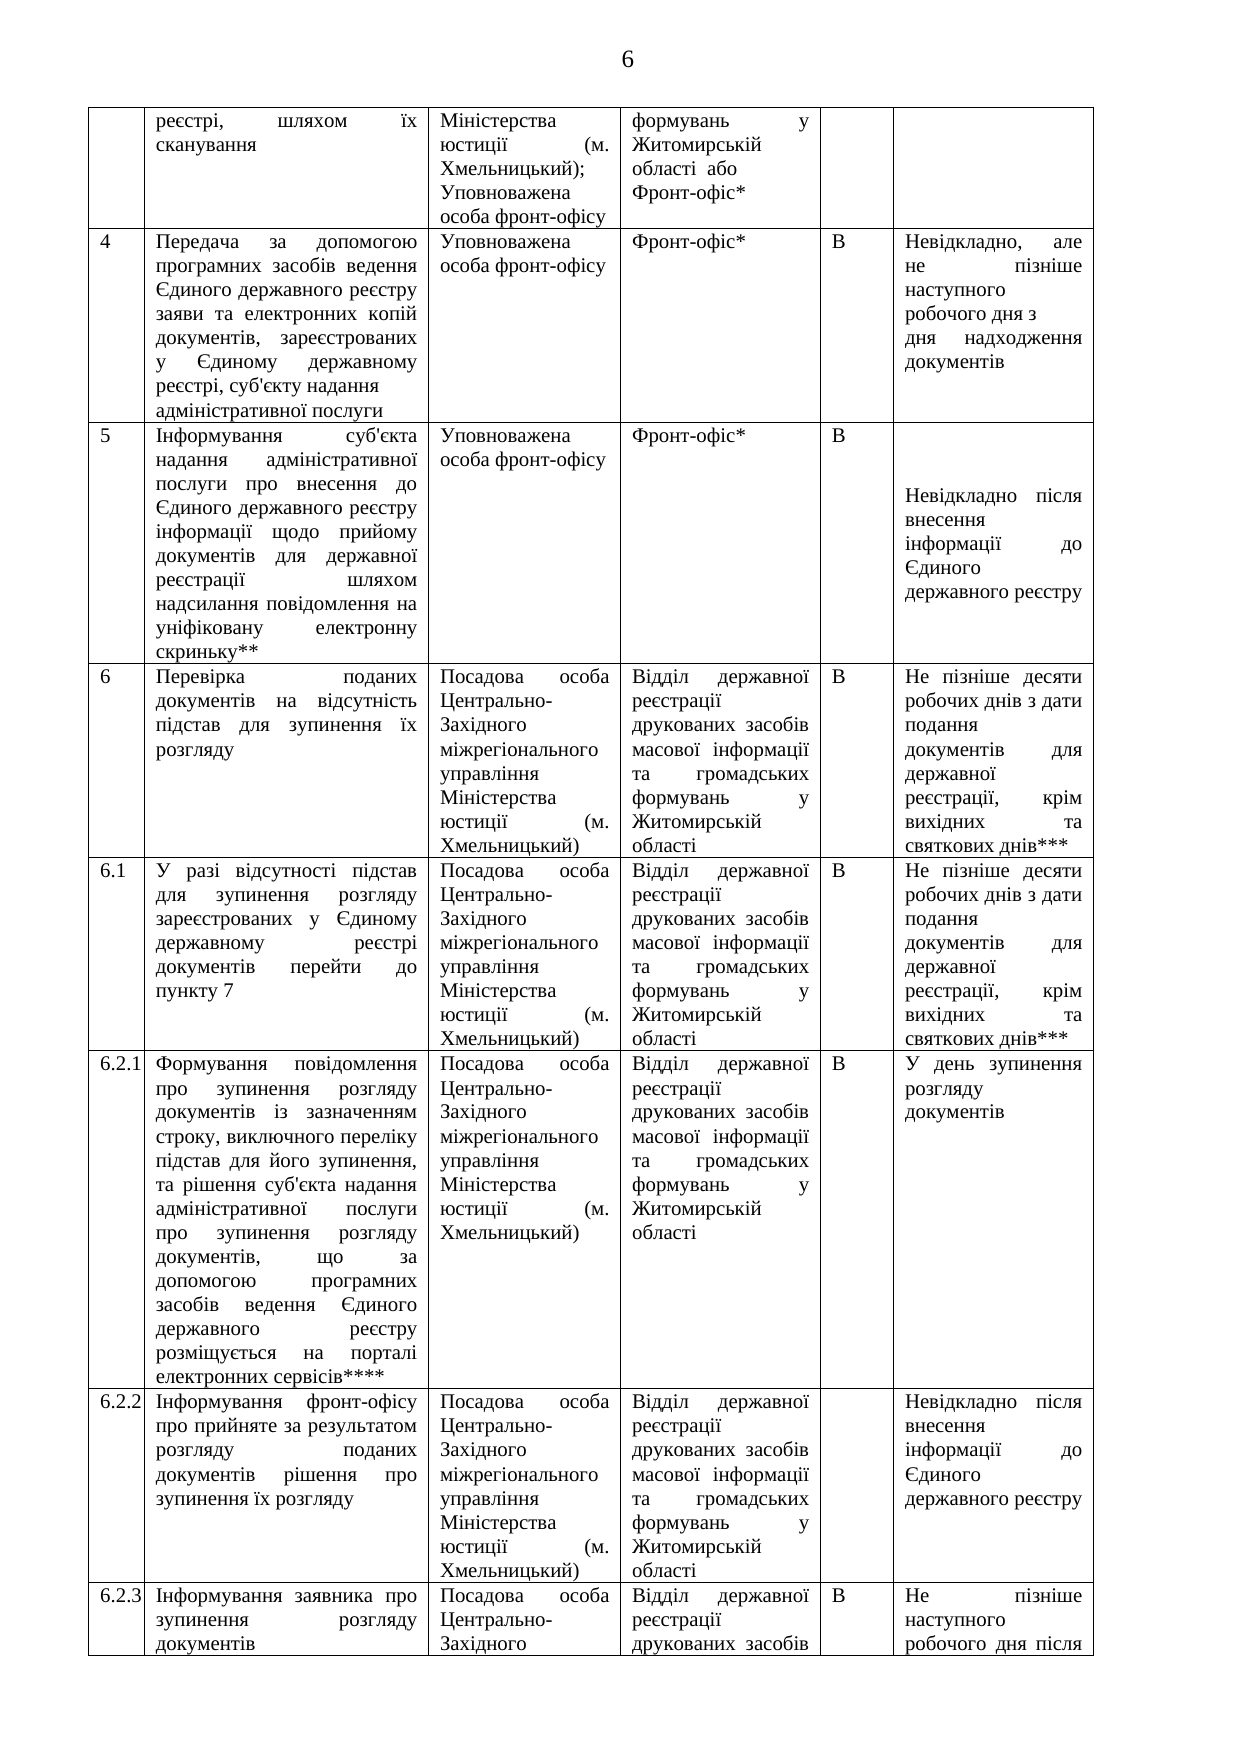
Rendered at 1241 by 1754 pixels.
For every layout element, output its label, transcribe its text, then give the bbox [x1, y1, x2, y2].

table_cell 5 [89, 423, 144, 663]
table_cell Посадова особа Центрально-Західного міжрегіонального управління Міністерства юстиції (м. Хмельницький) [429, 858, 620, 1050]
table_cell Фронт-офіс* [621, 229, 820, 422]
table_cell 6 [89, 664, 144, 857]
table_cell У разі відсутності підстав для зупинення розгляду зареєстрованих у Єдиному державному реєстрі документів перейти до пункту 7 [145, 858, 428, 1050]
table_cell 4 [89, 229, 144, 422]
table_cell Відділ державної реєстрації друкованих засобів масової інформації та громадських формувань у Житомирській області [621, 664, 820, 857]
table_cell Інформування фронт-офісу про прийняте за результатом розгляду поданих документів рішення про зупинення їх розгляду [145, 1389, 428, 1582]
table_cell 3 [89, 108, 144, 228]
table_cell Уповноважена особа фронт-офісу [429, 423, 620, 663]
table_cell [894, 108, 1093, 228]
table_cell Посадова особа Центрально-Західного міжрегіонального управління Міністерства юстиції (м. Хмельницький) [429, 1051, 620, 1388]
table_cell Інформування суб'єкта надання адміністративної послуги про внесення до Єдиного державного реєстру інформації щодо прийому документів для державної реєстрації шляхом надсилання повідомлення на уніфіковану електронну скриньку** [145, 423, 428, 663]
table_cell Відділ державної реєстрації друкованих засобів масової інформації та громадських формувань у Житомирській області [621, 1051, 820, 1388]
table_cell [145, 1583, 428, 1655]
table_cell Посадова особа Центрально-Західного міжрегіонального управління Міністерства юстиції (м. Хмельницький) [429, 1389, 620, 1582]
table_cell 6.2.2 [89, 1389, 144, 1582]
table_cell Формування повідомлення про зупинення розгляду документів із зазначенням строку, виключного переліку підстав для його зупинення, та рішення суб'єкта надання адміністративної послуги про зупинення розгляду документів, що за допомогою програмних засобів ведення Єдиного державного реєстру розміщується на порталі електронних сервісів**** [145, 1051, 428, 1388]
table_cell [145, 108, 428, 228]
table_cell Невідкладно після внесення інформації до Єдиного державного реєстру [894, 423, 1093, 663]
table_cell В [821, 108, 893, 228]
table_cell Відділ державної реєстрації друкованих засобів масової інформації та громадських формувань у Житомирській області [621, 858, 820, 1050]
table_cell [621, 1583, 820, 1655]
table_cell Не пізніше десяти робочих днів з дати подання документів для державної реєстрації, крім вихідних та святкових днів*** [894, 858, 1093, 1050]
table_cell 6.1 [89, 858, 144, 1050]
table_cell Передача за допомогою програмних засобів ведення Єдиного державного реєстру заяви та електронних копій документів, зареєстрованих у Єдиному державному реєстрі, суб'єкту надання адміністративної послуги [145, 229, 428, 422]
table_cell 6.2.1 [89, 1051, 144, 1388]
table_cell Посадова особа Центрально-Західного міжрегіонального управління Міністерства юстиції (м. Хмельницький) [429, 664, 620, 857]
table_cell У день зупинення розгляду документів [894, 1051, 1093, 1388]
table_cell Уповноважена особа фронт-офісу [429, 229, 620, 422]
table_cell Фронт-офіс* [621, 423, 820, 663]
table_cell В [821, 229, 893, 422]
table_cell 6.2.3 [89, 1583, 144, 1655]
table_cell В [821, 1583, 893, 1655]
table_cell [894, 1583, 1093, 1655]
table_cell В [821, 423, 893, 663]
table_cell Невідкладно після внесення інформації до Єдиного державного реєстру [894, 1389, 1093, 1582]
table_cell Відділ державної реєстрації друкованих засобів масової інформації та громадських формувань у Житомирській області [621, 1389, 820, 1582]
table_cell Не пізніше десяти робочих днів з дати подання документів для державної реєстрації, крім вихідних та святкових днів*** [894, 664, 1093, 857]
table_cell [621, 108, 820, 228]
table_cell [429, 1583, 620, 1655]
table_cell Перевірка поданих документів на відсутність підстав для зупинення їх розгляду [145, 664, 428, 857]
table_cell В [821, 1051, 893, 1388]
table_cell Невідкладно, але не пізніше наступного робочого дня з дня надходження документів [894, 229, 1093, 422]
table_cell В [821, 664, 893, 857]
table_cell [429, 108, 620, 228]
table_cell [821, 1389, 893, 1582]
table_cell В [821, 858, 893, 1050]
